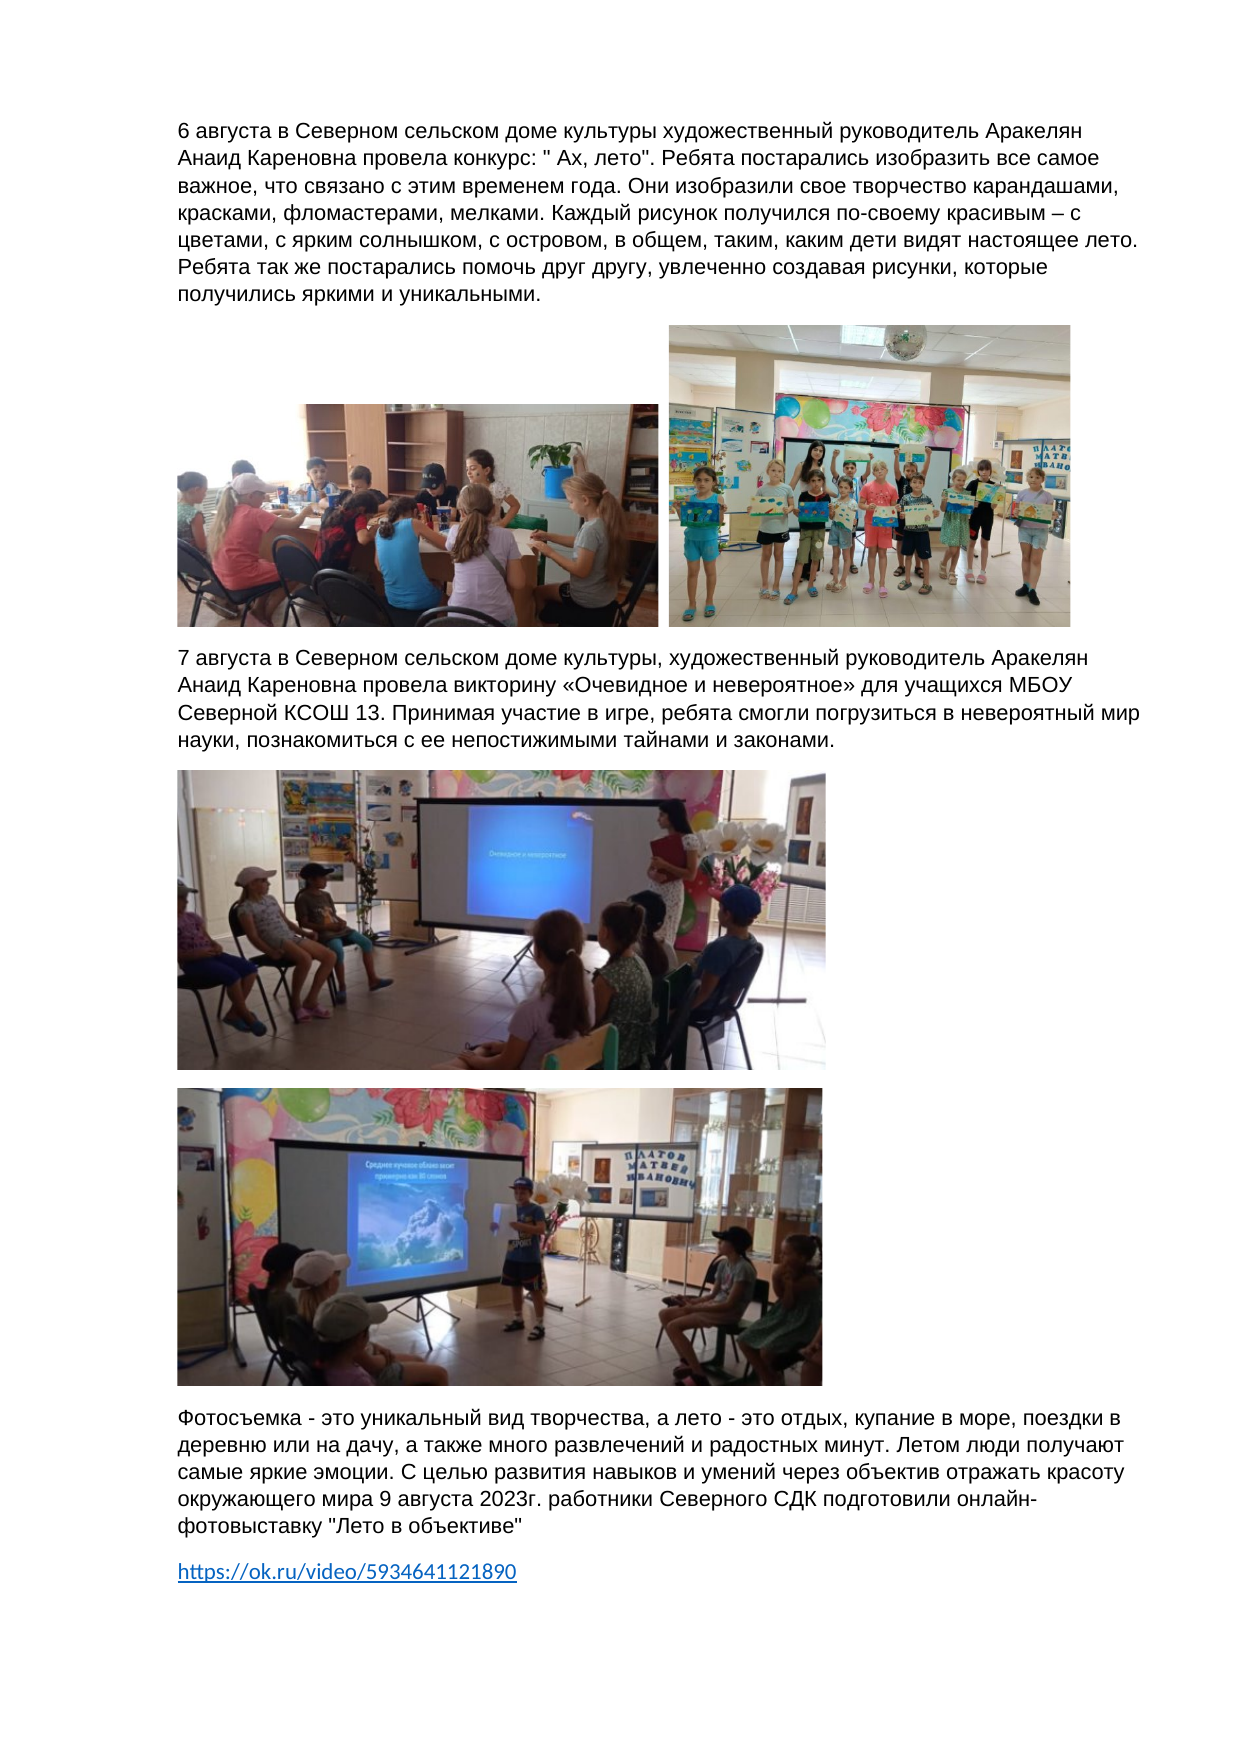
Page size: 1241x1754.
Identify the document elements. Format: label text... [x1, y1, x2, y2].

text 7 августа в Северном сельском доме культуры, художественный руководитель Аракелян Анаид Кареновна провела викторину «Очевидное и невероятное» для учащихся МБОУ Северной КСОШ 13. Принимая участие в игре, ребята смогли погрузиться в невероятный мир науки, познакомиться с ее непостижимыми тайнами и законами. [177, 645, 1152, 752]
picture [177, 770, 826, 1070]
text 6 августа в Северном сельском доме культуры художественный руководитель Аракелян Анаид Кареновна провела конкурс: " Ах, лето". Ребята постарались изобразить все самое важное, что связано с этим временем года. Они изобразили свое творчество карандашами, красками, фломастерами, мелками. Каждый рисунок получился по-своему красивым – с цветами, с ярким солнышком, с островом, в общем, таким, каким дети видят настоящее лето. Ребята так же постарались помочь друг другу, увлеченно создавая рисунки, которые получились яркими и уникальными. [177, 118, 1152, 306]
text Фотосъемка - это уникальный вид творчества, а лето - это отдых, купание в море, поездки в деревню или на дачу, а также много развлечений и радостных минут. Летом люди получают самые яркие эмоции. С целью развития навыков и умений через объектив отражать красоту окружающего мира 9 августа 2023г. работники Северного СДК подготовили онлайн-фотовыставку "Лето в объективе" [177, 1404, 1152, 1538]
picture [668, 325, 1071, 627]
text https://ok.ru/video/5934641121890 [177, 1557, 1152, 1585]
picture [177, 1088, 823, 1386]
picture [177, 404, 659, 627]
